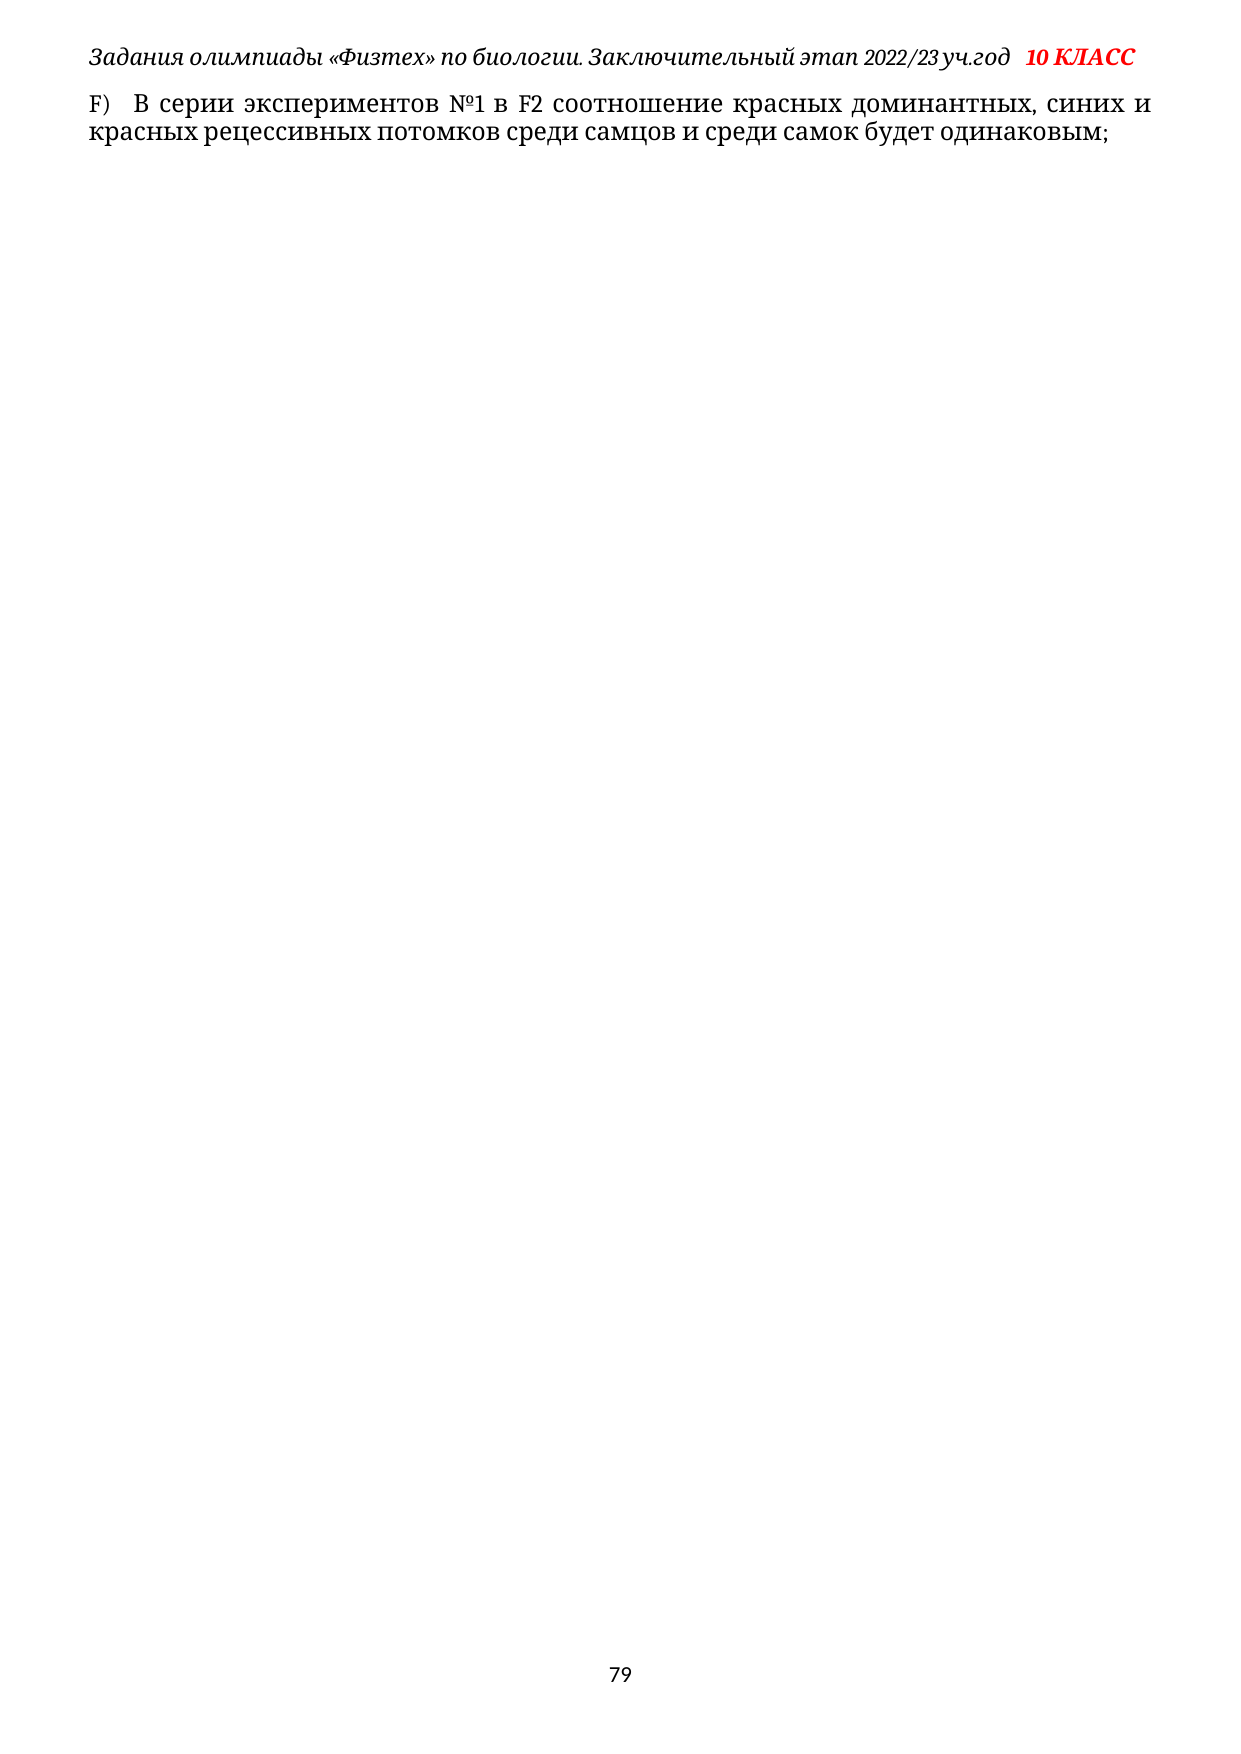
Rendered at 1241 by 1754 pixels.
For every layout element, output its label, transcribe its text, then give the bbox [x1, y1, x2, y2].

list В серии экспериментов №1 в F2 соотношение красных доминантных, синих и красных рецессивных потомков среди самцов и среди самок будет одинаковым; [89, 89, 1152, 147]
